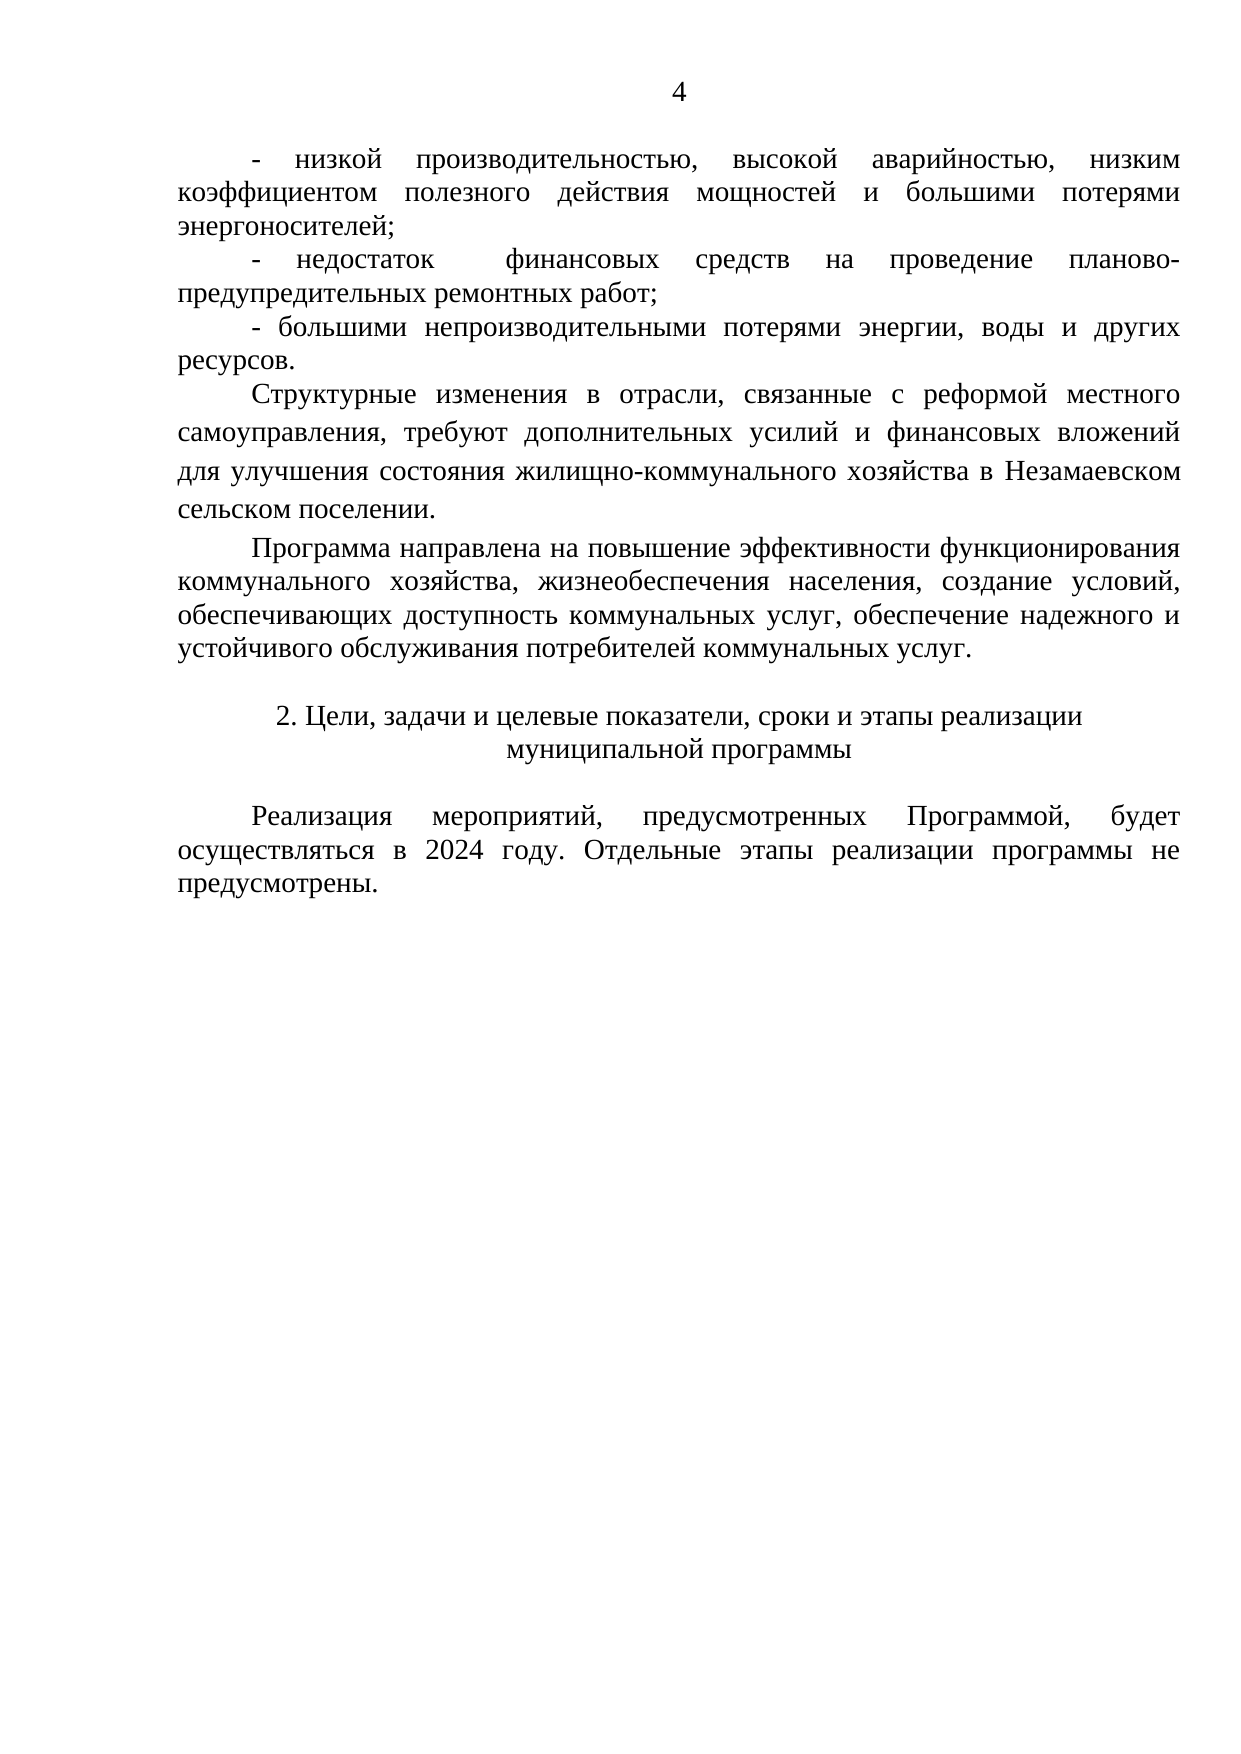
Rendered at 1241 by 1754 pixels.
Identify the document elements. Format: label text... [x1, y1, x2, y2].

text Программа направлена на повышение эффективности функционирования коммунального хозяйства, жизнеобеспечения населения, создание условий, обеспечивающих доступность коммунальных услуг, обеспечение надежного и устойчивого обслуживания потребителей коммунальных услуг. [177, 530, 1181, 664]
list Структурные изменения в отрасли, связанные с реформой местного самоуправления, требуют дополнительных усилий и финансовых вложений для улучшения состояния жилищно-коммунального хозяйства в Незамаевском сельском поселении. [177, 376, 1181, 525]
text - большими непроизводительными потерями энергии, воды и других ресурсов. [177, 309, 1181, 376]
text Реализация мероприятий, предусмотренных Программой, будет осуществляться в 2024 году. Отдельные этапы реализации программы не предусмотрены. [177, 798, 1181, 899]
text 2. Цели, задачи и целевые показатели, сроки и этапы реализации муниципальной программы [852, 698, 1181, 765]
text - низкой производительностью, высокой аварийностью, низким коэффициентом полезного действия мощностей и большими потерями энергоносителей; [177, 141, 1181, 242]
text - недостаток финансовых средств на проведение планово- предупредительных ремонтных работ; [177, 242, 1181, 309]
text 2. Цели, задачи и целевые показатели, сроки и этапы реализации муниципальной программы [177, 698, 704, 765]
